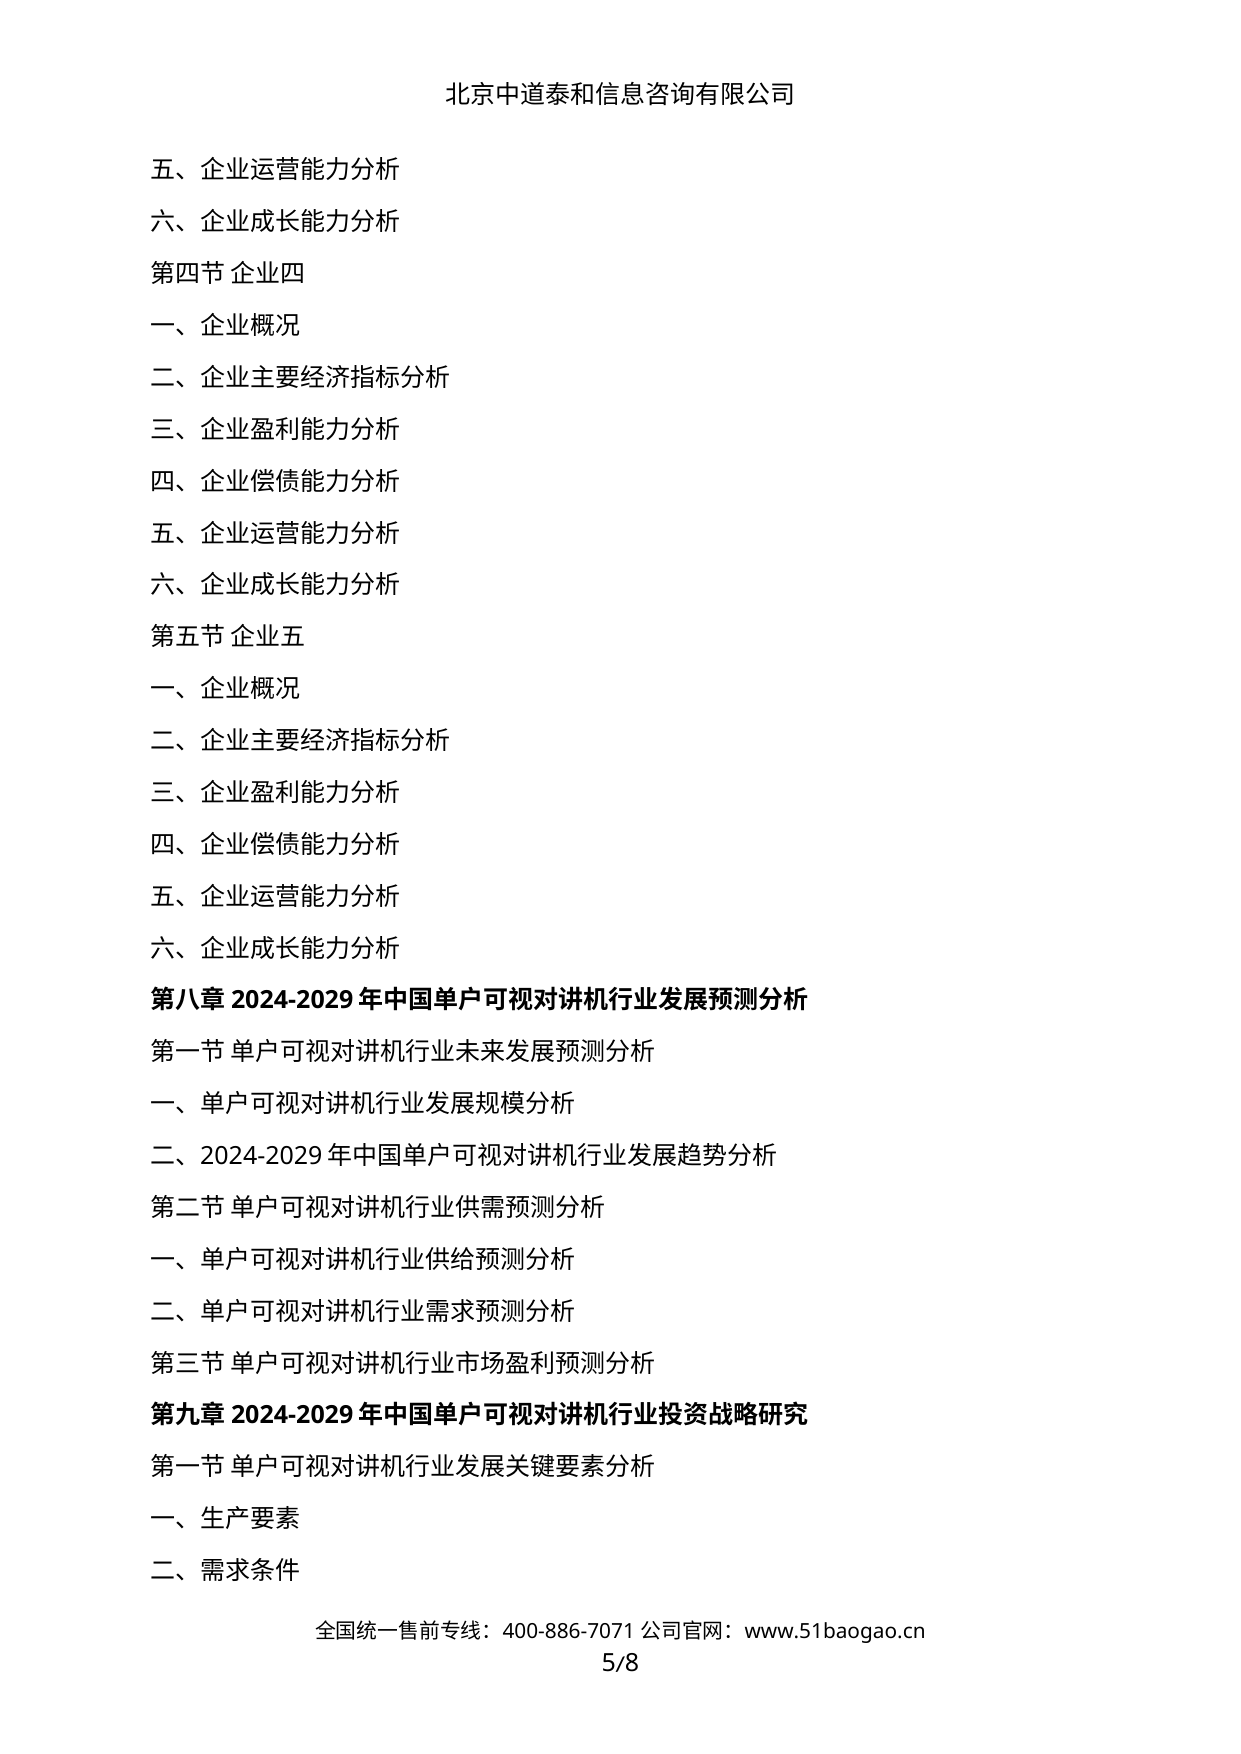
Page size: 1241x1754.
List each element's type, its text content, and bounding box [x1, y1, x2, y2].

text 第一节 单户可视对讲机行业发展关键要素分析 [150, 1447, 1090, 1483]
text 第三节 单户可视对讲机行业市场盈利预测分析 [150, 1343, 1090, 1379]
text 二、单户可视对讲机行业需求预测分析 [150, 1291, 1090, 1327]
text 一、企业概况 [150, 669, 1090, 705]
text 第九章 2024-2029年中国单户可视对讲机行业投资战略研究 [150, 1395, 1090, 1431]
text 第二节 单户可视对讲机行业供需预测分析 [150, 1187, 1090, 1224]
text 一、单户可视对讲机行业发展规模分析 [150, 1084, 1090, 1120]
text 六、企业成长能力分析 [150, 928, 1090, 964]
text 第五节 企业五 [150, 617, 1090, 653]
text 四、企业偿债能力分析 [150, 824, 1090, 861]
text 一、企业概况 [150, 306, 1090, 342]
text 二、企业主要经济指标分析 [150, 357, 1090, 394]
text 二、需求条件 [150, 1551, 1090, 1587]
text 第一节 单户可视对讲机行业未来发展预测分析 [150, 1032, 1090, 1068]
text 第八章 2024-2029年中国单户可视对讲机行业发展预测分析 [150, 980, 1090, 1016]
text 六、企业成长能力分析 [150, 565, 1090, 601]
text 二、企业主要经济指标分析 [150, 721, 1090, 757]
text 三、企业盈利能力分析 [150, 409, 1090, 446]
text 二、2024-2029年中国单户可视对讲机行业发展趋势分析 [150, 1136, 1090, 1172]
text 三、企业盈利能力分析 [150, 772, 1090, 809]
text 六、企业成长能力分析 [150, 202, 1090, 238]
text 四、企业偿债能力分析 [150, 461, 1090, 497]
text 五、企业运营能力分析 [150, 876, 1090, 912]
text 五、企业运营能力分析 [150, 150, 1090, 186]
text 一、生产要素 [150, 1499, 1090, 1535]
text 一、单户可视对讲机行业供给预测分析 [150, 1239, 1090, 1276]
text 五、企业运营能力分析 [150, 513, 1090, 549]
text 第四节 企业四 [150, 254, 1090, 290]
